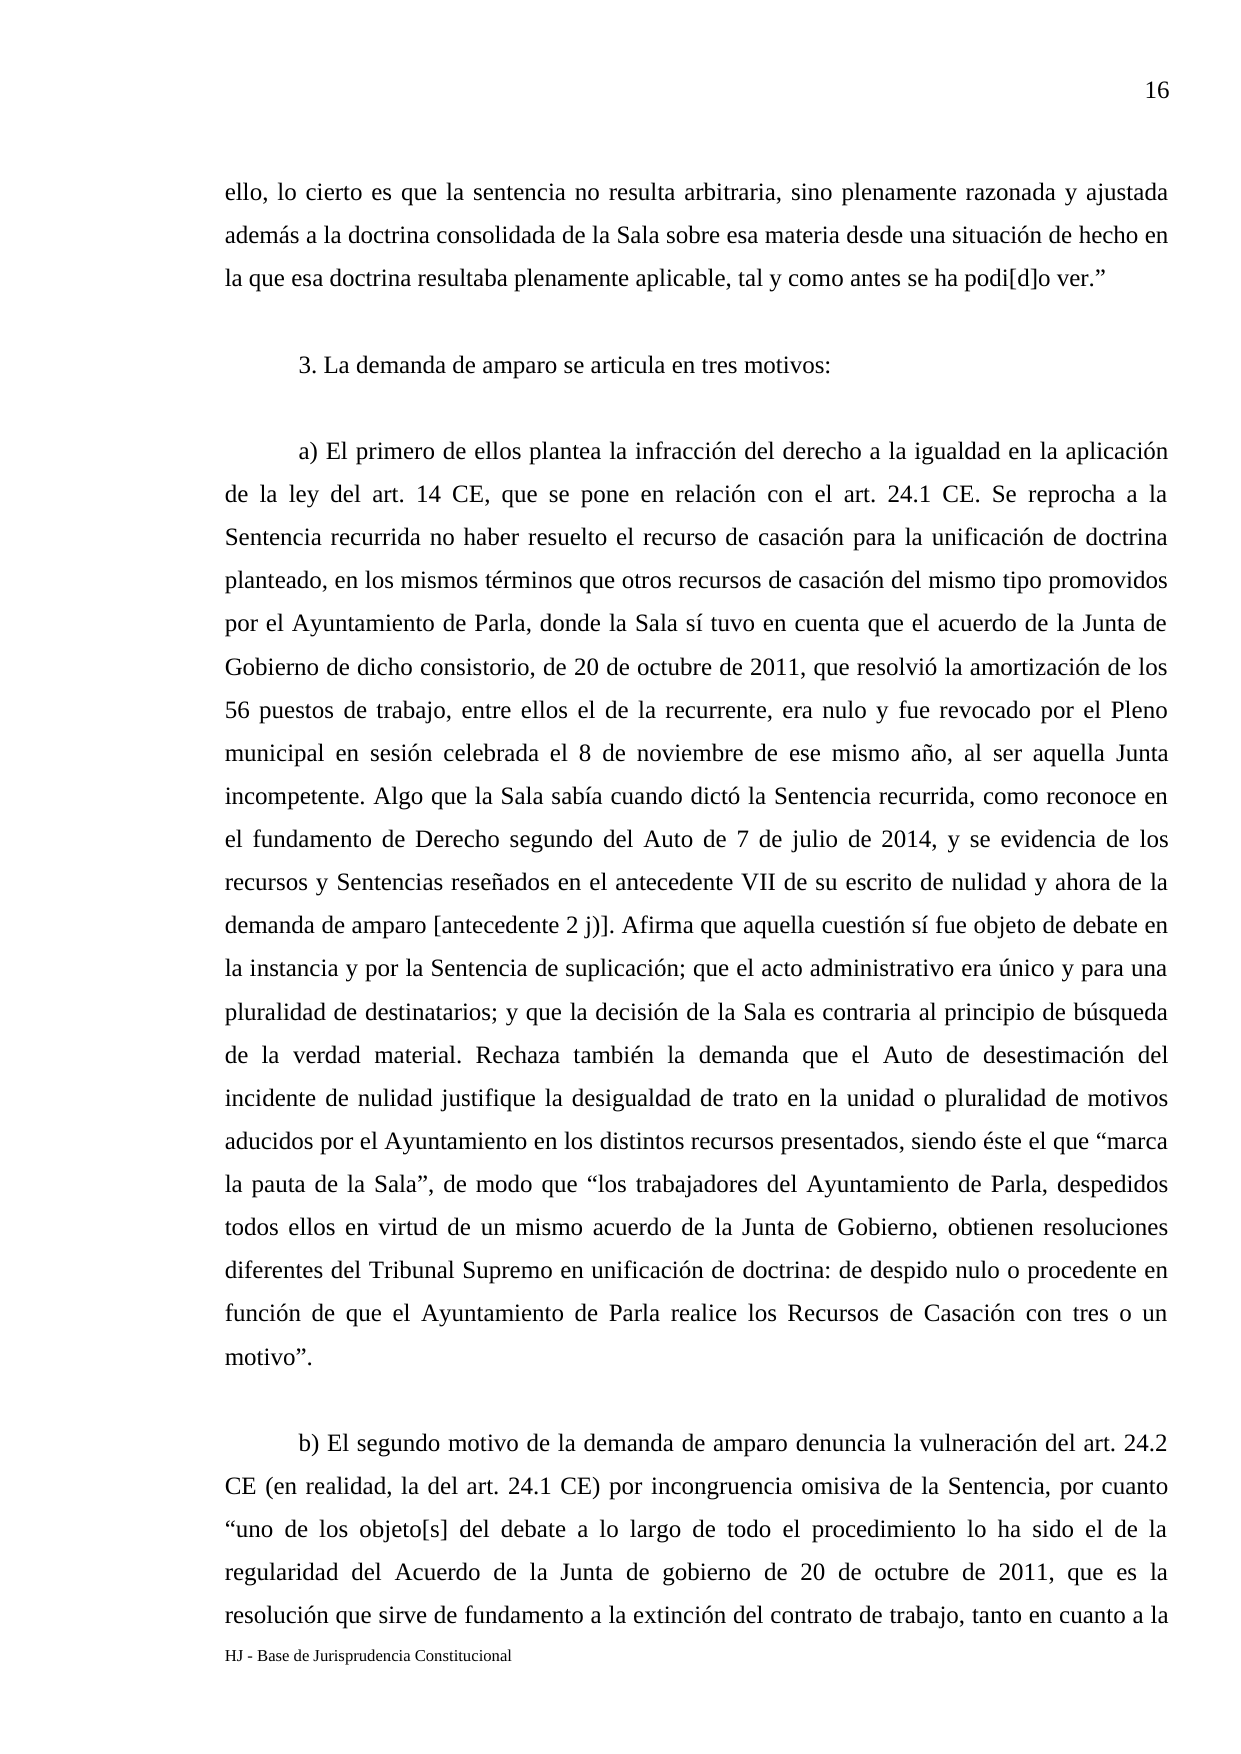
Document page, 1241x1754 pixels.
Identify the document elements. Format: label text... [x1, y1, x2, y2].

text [224, 1428, 1169, 1629]
text a) El primero de ellos plantea la infracción del derecho a la igualdad en la aplicación de la ley del art. 14 CE, que se pone en relación con el art. 24.1 CE. Se reprocha a la Sentencia recurrida no haber resuelto el recurso de casación para la unificación de doctrina planteado, en los mismos términos que otros recursos de casación del mismo tipo promovidos por el Ayuntamiento de Parla, donde la Sala sí tuvo en cuenta que el acuerdo de la Junta de Gobierno de dicho consistorio, de 20 de octubre de 2011, que resolvió la amortización de los 56 puestos de trabajo, entre ellos el de la recurrente, era nulo y fue revocado por el Pleno municipal en sesión celebrada el 8 de noviembre de ese mismo año, al ser aquella Junta incompetente. Algo que la Sala sabía cuando dictó la Sentencia recurrida, como reconoce en el fundamento de Derecho segundo del Auto de 7 de julio de 2014, y se evidencia de los recursos y Sentencias reseñados en el antecedente VII de su escrito de nulidad y ahora de la demanda de amparo [antecedente 2 j)]. Afirma que aquella cuestión sí fue objeto de debate en la instancia y por la Sentencia de suplicación; que el acto administrativo era único y para una pluralidad de destinatarios; y que la decisión de la Sala es contraria al principio de búsqueda de la verdad material. Rechaza también la demanda que el Auto de desestimación del incidente de nulidad justifique la desigualdad de trato en la unidad o pluralidad de motivos aducidos por el Ayuntamiento en los distintos recursos presentados, siendo éste el que “marca la pauta de la Sala”, de modo que “los trabajadores del Ayuntamiento de Parla, despedidos todos ellos en virtud de un mismo acuerdo de la Junta de Gobierno, obtienen resoluciones diferentes del Tribunal Supremo en unificación de doctrina: de despido nulo o procedente en función de que el Ayuntamiento de Parla realice los Recursos de Casación con tres o un motivo”. [224, 436, 1169, 1370]
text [224, 177, 1169, 292]
text 3. La demanda de amparo se articula en tres motivos: [224, 350, 1169, 378]
